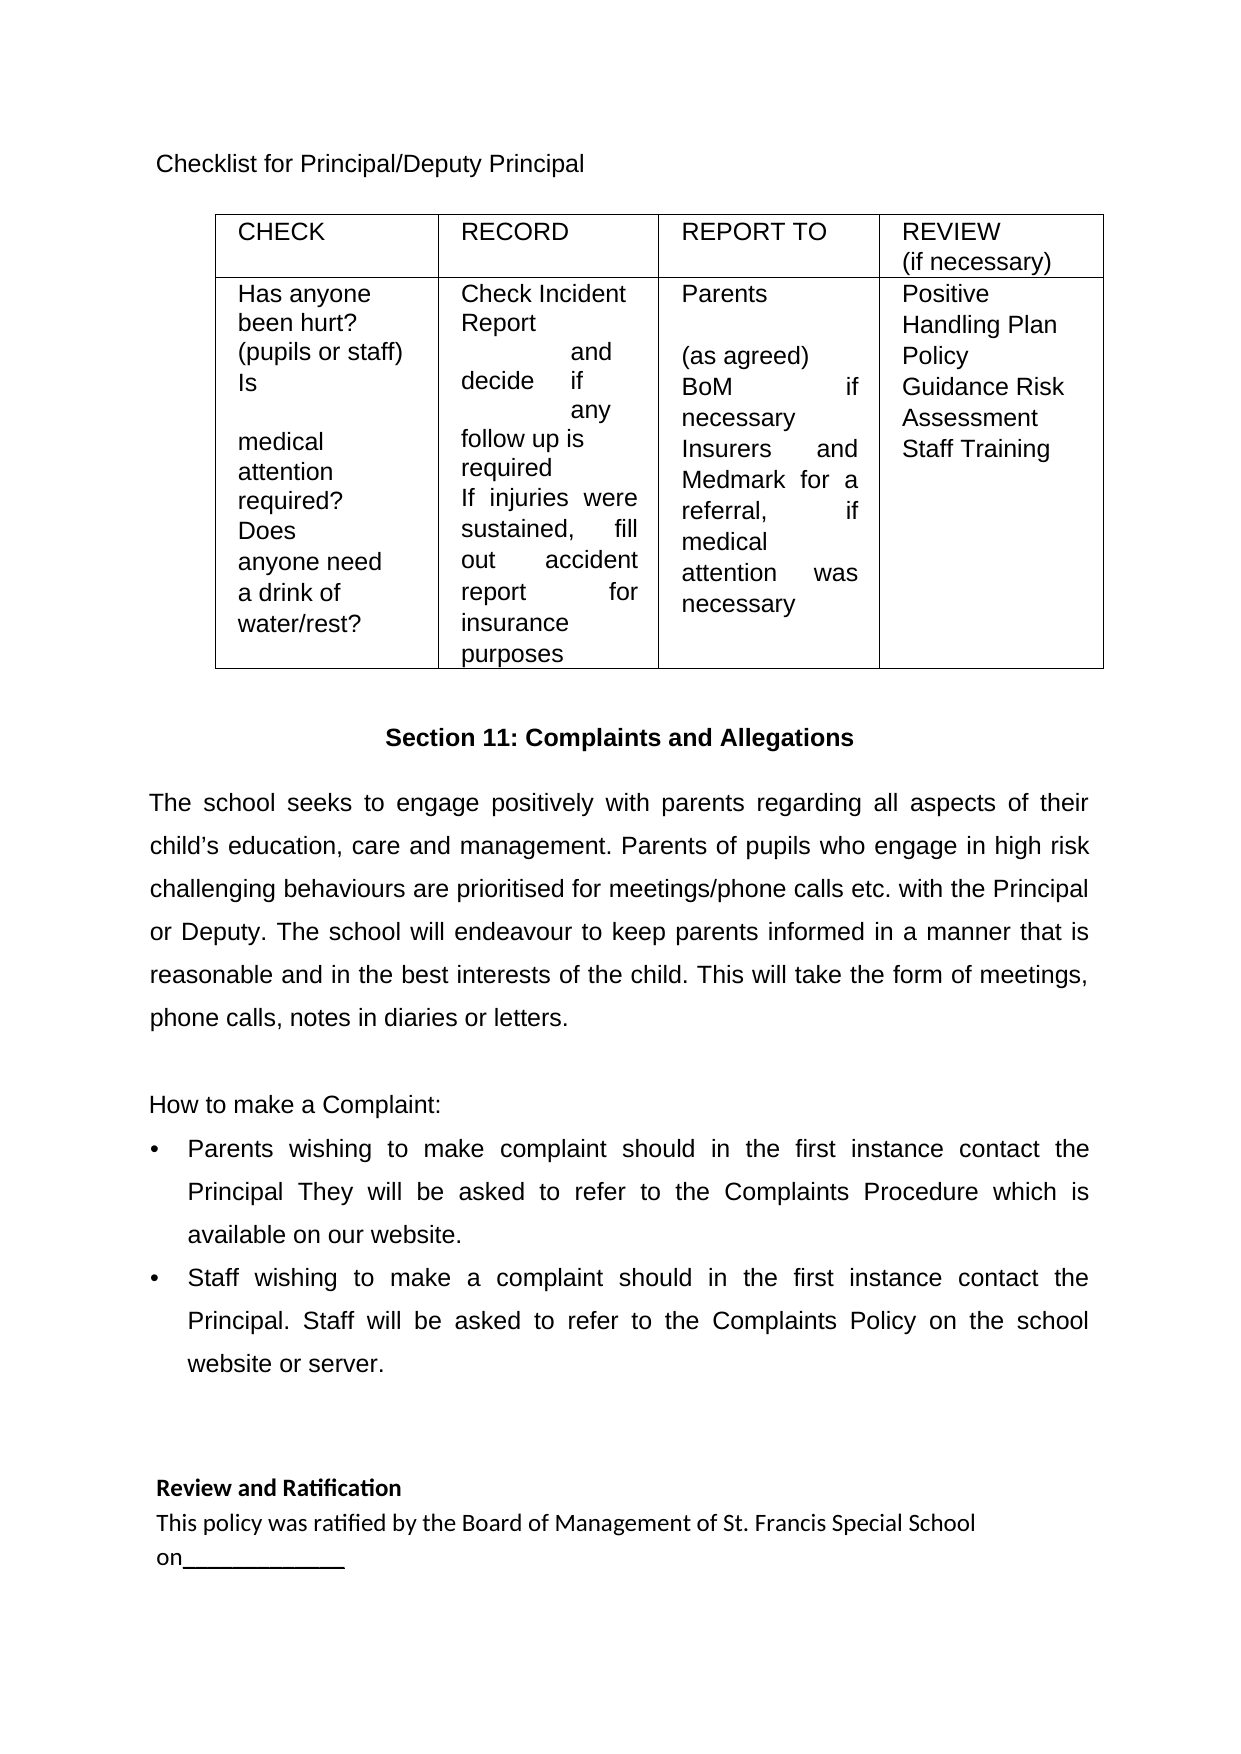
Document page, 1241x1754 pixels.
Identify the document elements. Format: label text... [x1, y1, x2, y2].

table_header CHECK [216, 215, 438, 277]
table_header RECORD [439, 215, 658, 277]
table_header REPORT TO [659, 215, 879, 277]
table_cell Has anyone been hurt? (pupils or staff) Is medical attention required? Does anyone need a drink of water/rest? [216, 278, 438, 667]
subtitle Section 11: Complaints and Allegations [170, 723, 1070, 751]
text Checklist for Principal/Deputy Principal [156, 149, 1138, 177]
list Parents wishing to make complaint should in the first instance contact the Principal They will be asked to refer to the Complaints Procedure which is available on our website. [150, 1133, 1091, 1248]
table_cell Parents (as agreed) BoM if necessary Insurers and Medmark for a referral, if medical attention was necessary [659, 278, 879, 667]
text This policy was ratified by the Board of Management of St. Francis Special School on_____________ [156, 1507, 1138, 1572]
text How to make a Complaint: [148, 1090, 1138, 1119]
table_header REVIEW (if necessary) [880, 215, 1103, 277]
list Staff wishing to make a complaint should in the first instance contact the Principal. Staff will be asked to refer to the Complaints Policy on the school website or server. [150, 1263, 1091, 1378]
table_cell Check Incident Report and decide if any follow up is required If injuries were sustained, fill out accident report for insurance purposes [439, 278, 658, 667]
table_cell Positive Handling Plan Policy Guidance Risk Assessment Staff Training [880, 278, 1103, 667]
text The school seeks to engage positively with parents regarding all aspects of their child’s education, care and management. Parents of pupils who engage in high risk challenging behaviours are prioritised for meetings/phone calls etc. with the Principal or Deputy. The school will endeavour to keep parents informed in a manner that is reasonable and in the best interests of the child. This will take the form of meetings, phone calls, notes in diaries or letters. [148, 788, 1091, 1032]
subtitle Review and Ratification [156, 1473, 1138, 1503]
